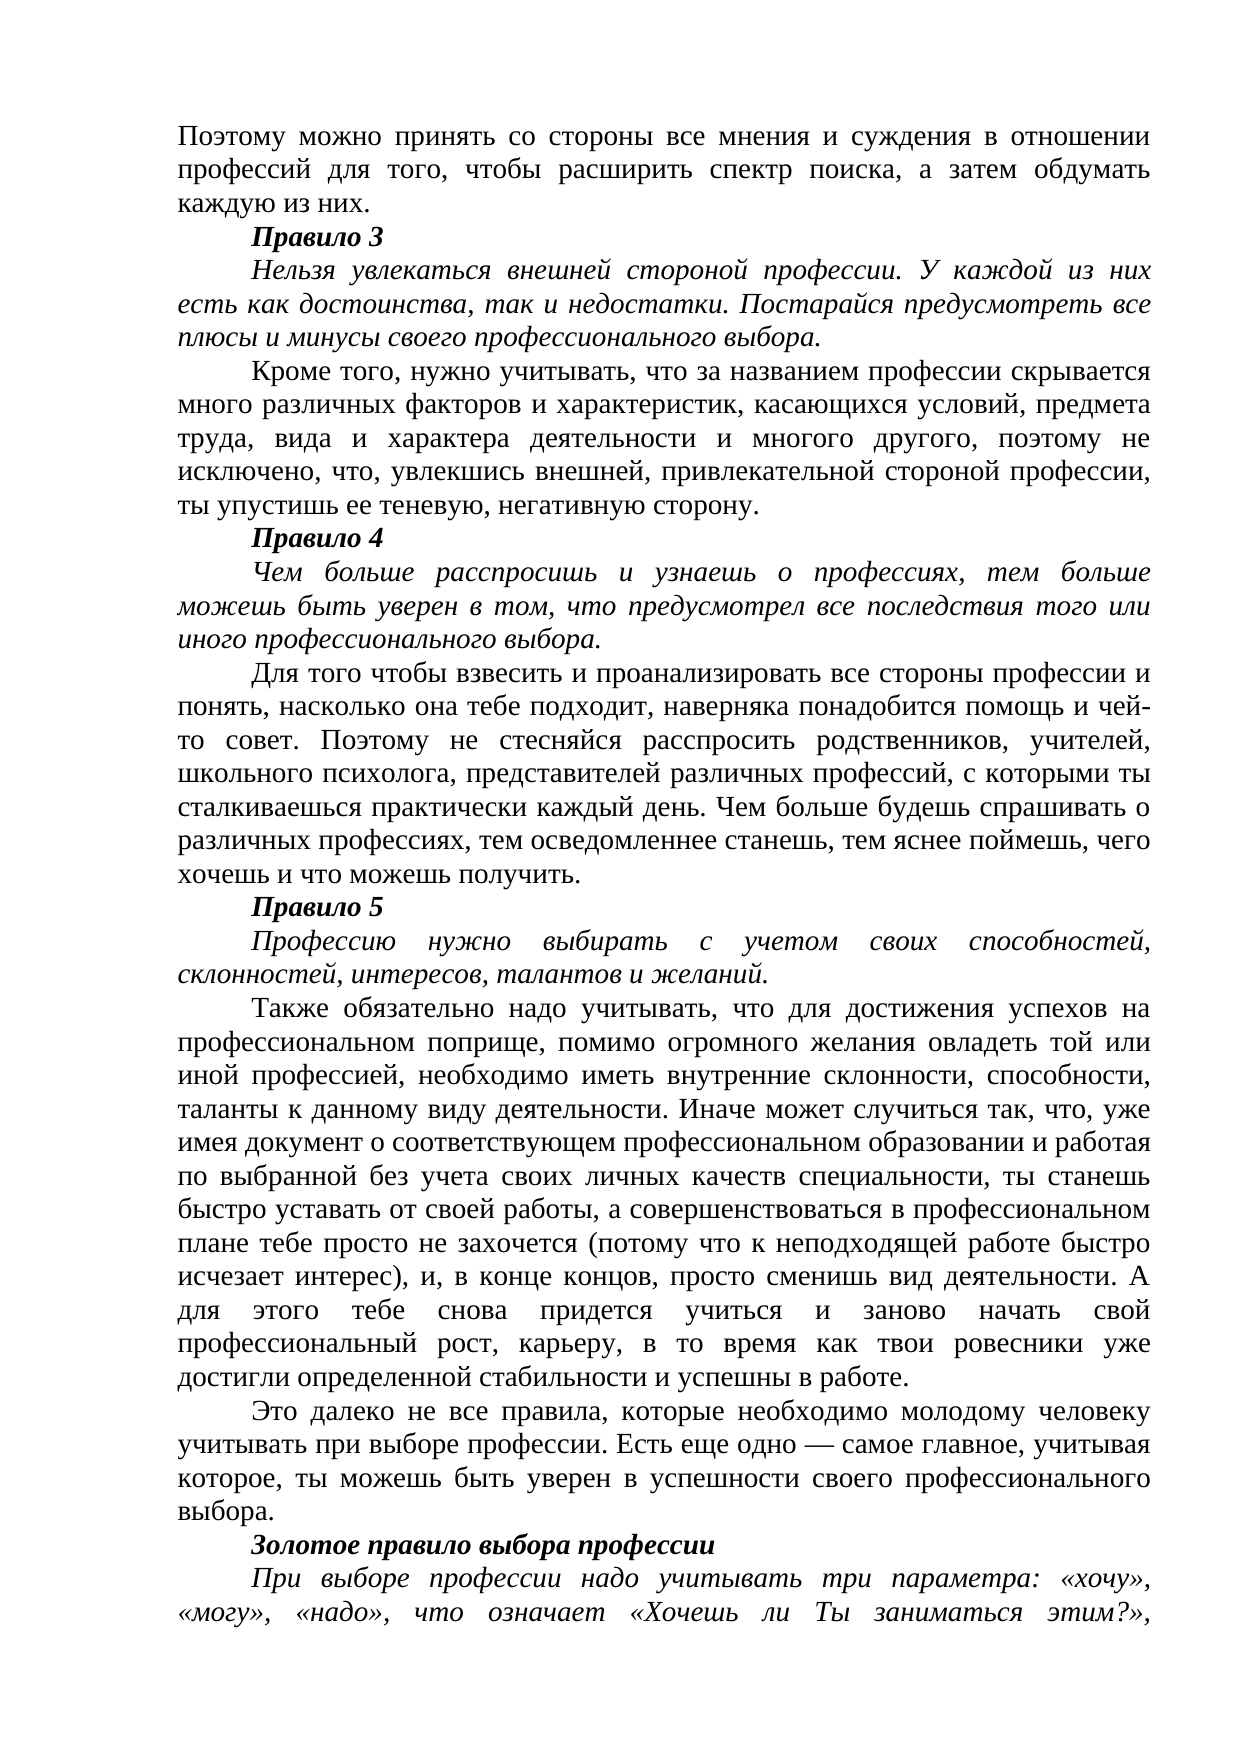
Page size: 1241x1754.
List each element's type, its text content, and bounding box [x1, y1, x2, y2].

text Правило 5 [177, 889, 1152, 923]
text Правило 4 [177, 521, 1152, 554]
text Нельзя увлекаться внешней стороной профессии. У каждой из них есть как достоинства, так и недостатки. Постарайся предусмотреть все плюсы и минусы своего профессионального выбора. [177, 252, 1152, 353]
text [177, 1560, 1152, 1627]
text Золотое правило выбора профессии [177, 1527, 1152, 1560]
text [177, 118, 1152, 219]
text Правило 3 [177, 219, 1152, 252]
text Кроме того, нужно учитывать, что за названием профессии скрывается много различных факторов и характеристик, касающихся условий, предмета труда, вида и характера деятельности и многого другого, поэтому не исключено, что, увлекшись внешней, привлекательной стороной профессии, ты упустишь ее теневую, негативную сторону. [177, 353, 1152, 521]
text Чем больше расспросишь и узнаешь о профессиях, тем больше можешь быть уверен в том, что предусмотрел все последствия того или иного профессионального выбора. [177, 554, 1152, 655]
text Профессию нужно выбирать с учетом своих способностей, склонностей, интересов, талантов и желаний. [177, 923, 1152, 990]
text Это далеко не все правила, которые необходимо молодому человеку учитывать при выборе профессии. Есть еще одно — самое главное, учитывая которое, ты можешь быть уверен в успешности своего профессионального выбора. [177, 1393, 1152, 1527]
text Также обязательно надо учитывать, что для достижения успехов на профессиональном поприще, помимо огромного желания овладеть той или иной профессией, необходимо иметь внутренние склонности, способности, таланты к данному виду деятельности. Иначе может случиться так, что, уже имея документ о соответствующем профессиональном образовании и работая по выбранной без учета своих личных качеств специальности, ты станешь быстро уставать от своей работы, а совершенствоваться в профессиональном плане тебе просто не захочется (потому что к неподходящей работе быстро исчезает интерес), и, в конце концов, просто сменишь вид деятельности. А для этого тебе снова придется учиться и заново начать свой профессиональный рост, карьеру, в то время как твои ровесники уже достигли определенной стабильности и успешны в работе. [177, 990, 1152, 1393]
text Для того чтобы взвесить и проанализировать все стороны профессии и понять, насколько она тебе подходит, наверняка понадобится помощь и чей-то совет. Поэтому не стесняйся расспросить родственников, учителей, школьного психолога, представителей различных профессий, с которыми ты сталкиваешься практически каждый день. Чем больше будешь спрашивать о различных профессиях, тем осведомленнее станешь, тем яснее поймешь, чего хочешь и что можешь получить. [177, 655, 1152, 889]
